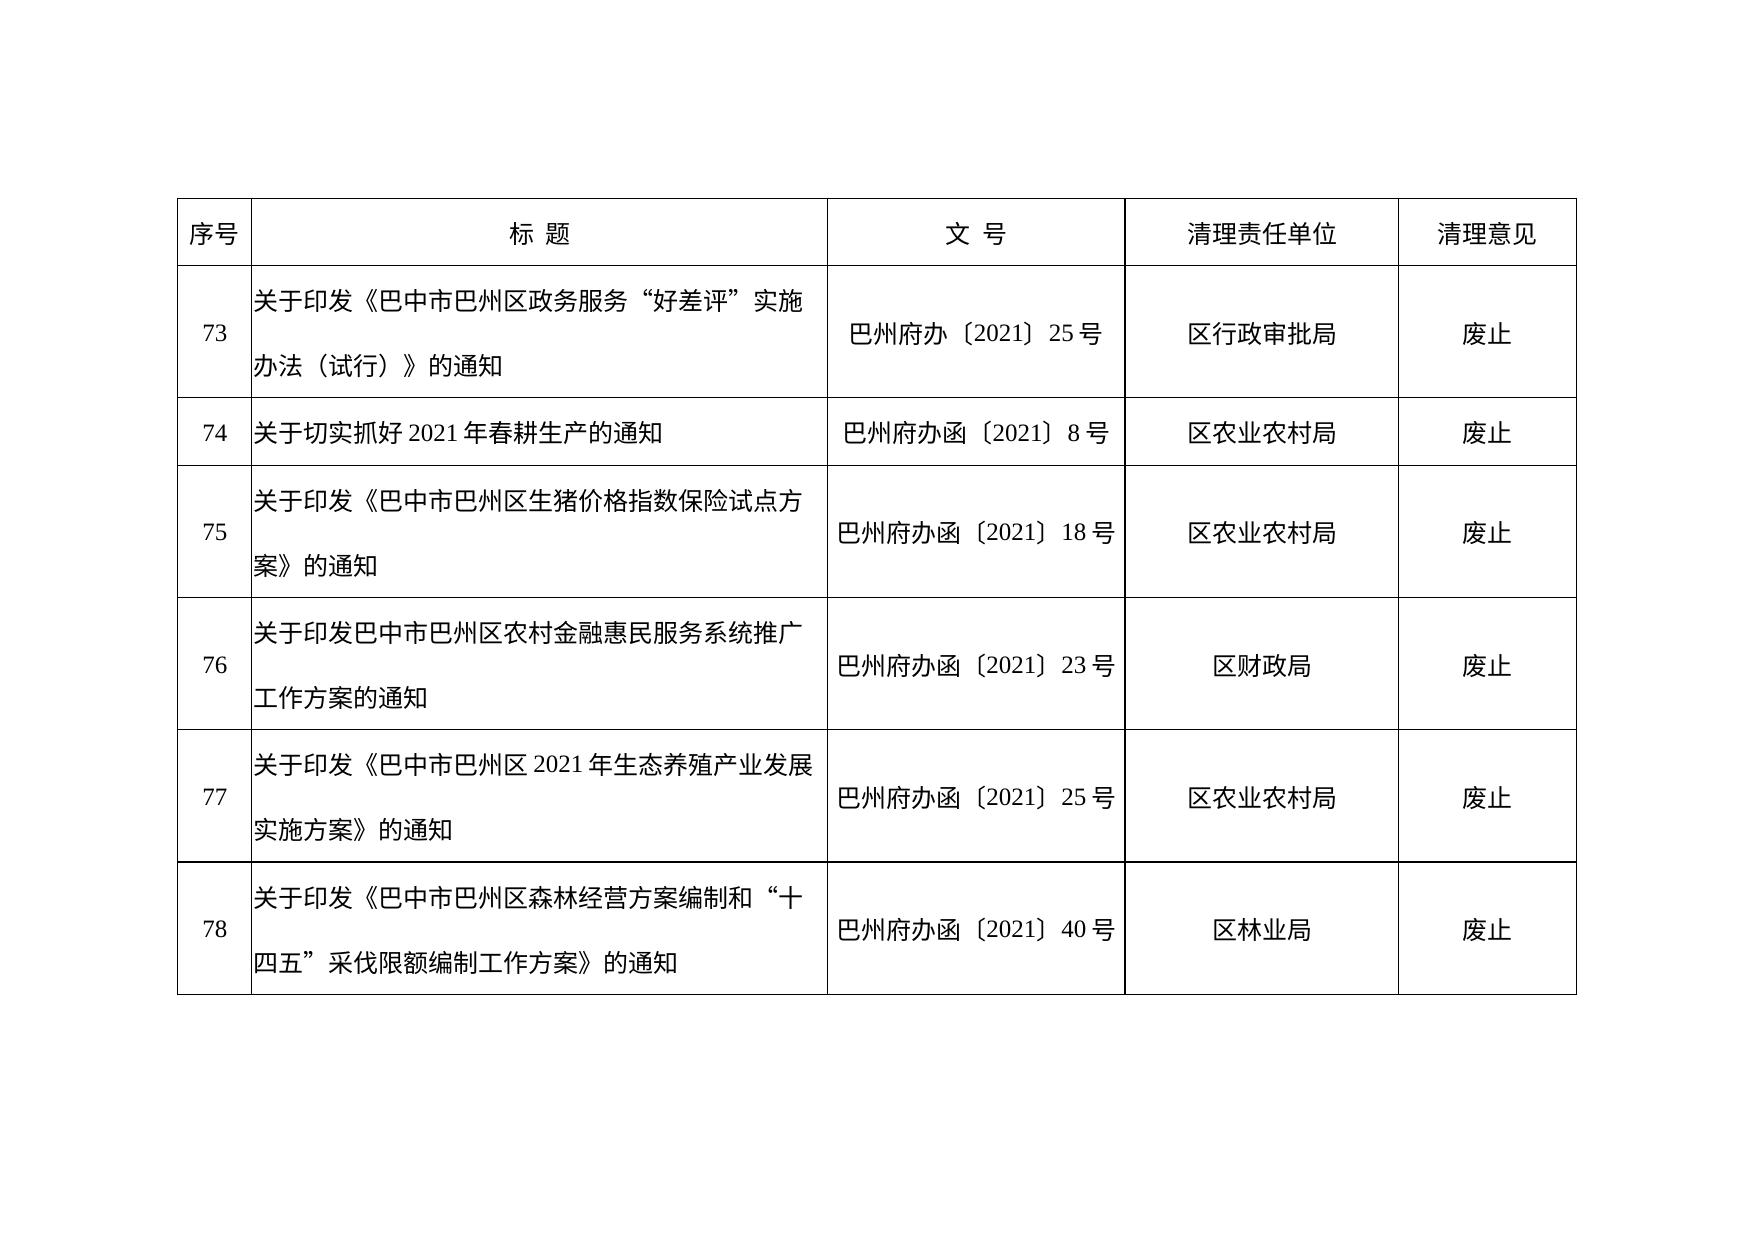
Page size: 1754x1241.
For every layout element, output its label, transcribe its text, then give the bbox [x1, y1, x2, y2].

table_cell 区林业局 [1126, 863, 1398, 994]
table_cell 废止 [1399, 730, 1576, 861]
table_cell 关于印发《巴中市巴州区生猪价格指数保险试点方案》的通知 [252, 466, 827, 597]
table_cell 关于切实抓好2021年春耕生产的通知 [252, 398, 827, 464]
table_cell 73 [178, 266, 251, 397]
table_cell 巴州府办〔2021〕25号 [828, 266, 1124, 397]
table_cell 76 [178, 598, 251, 729]
table_cell 废止 [1399, 466, 1576, 597]
table_header 序号 [178, 199, 251, 265]
table_header 文 号 [828, 199, 1124, 265]
table_cell 74 [178, 398, 251, 464]
table_cell 关于印发巴中市巴州区农村金融惠民服务系统推广工作方案的通知 [252, 598, 827, 729]
table_cell 区农业农村局 [1126, 398, 1398, 464]
table_header 标 题 [252, 199, 827, 265]
table_header 清理责任单位 [1126, 199, 1398, 265]
table_cell 巴州府办函〔2021〕8号 [828, 398, 1124, 464]
table_cell 巴州府办函〔2021〕23号 [828, 598, 1124, 729]
table_cell 巴州府办函〔2021〕40号 [828, 863, 1124, 994]
table_cell 废止 [1399, 598, 1576, 729]
table_cell 关于印发《巴中市巴州区2021年生态养殖产业发展实施方案》的通知 [252, 730, 827, 861]
table_cell 巴州府办函〔2021〕18号 [828, 466, 1124, 597]
table_cell 关于印发《巴中市巴州区森林经营方案编制和“十四五”采伐限额编制工作方案》的通知 [252, 863, 827, 994]
table_cell 废止 [1399, 266, 1576, 397]
table_cell 75 [178, 466, 251, 597]
table_cell 巴州府办函〔2021〕25号 [828, 730, 1124, 861]
table_header 清理意见 [1399, 199, 1576, 265]
table_cell 区农业农村局 [1126, 730, 1398, 861]
table_cell 废止 [1399, 398, 1576, 464]
table_cell 关于印发《巴中市巴州区政务服务“好差评”实施办法（试行）》的通知 [252, 266, 827, 397]
table_cell 78 [178, 863, 251, 994]
table_cell 区行政审批局 [1126, 266, 1398, 397]
table_cell 废止 [1399, 863, 1576, 994]
table_cell 区财政局 [1126, 598, 1398, 729]
table_cell 77 [178, 730, 251, 861]
table_cell 区农业农村局 [1126, 466, 1398, 597]
